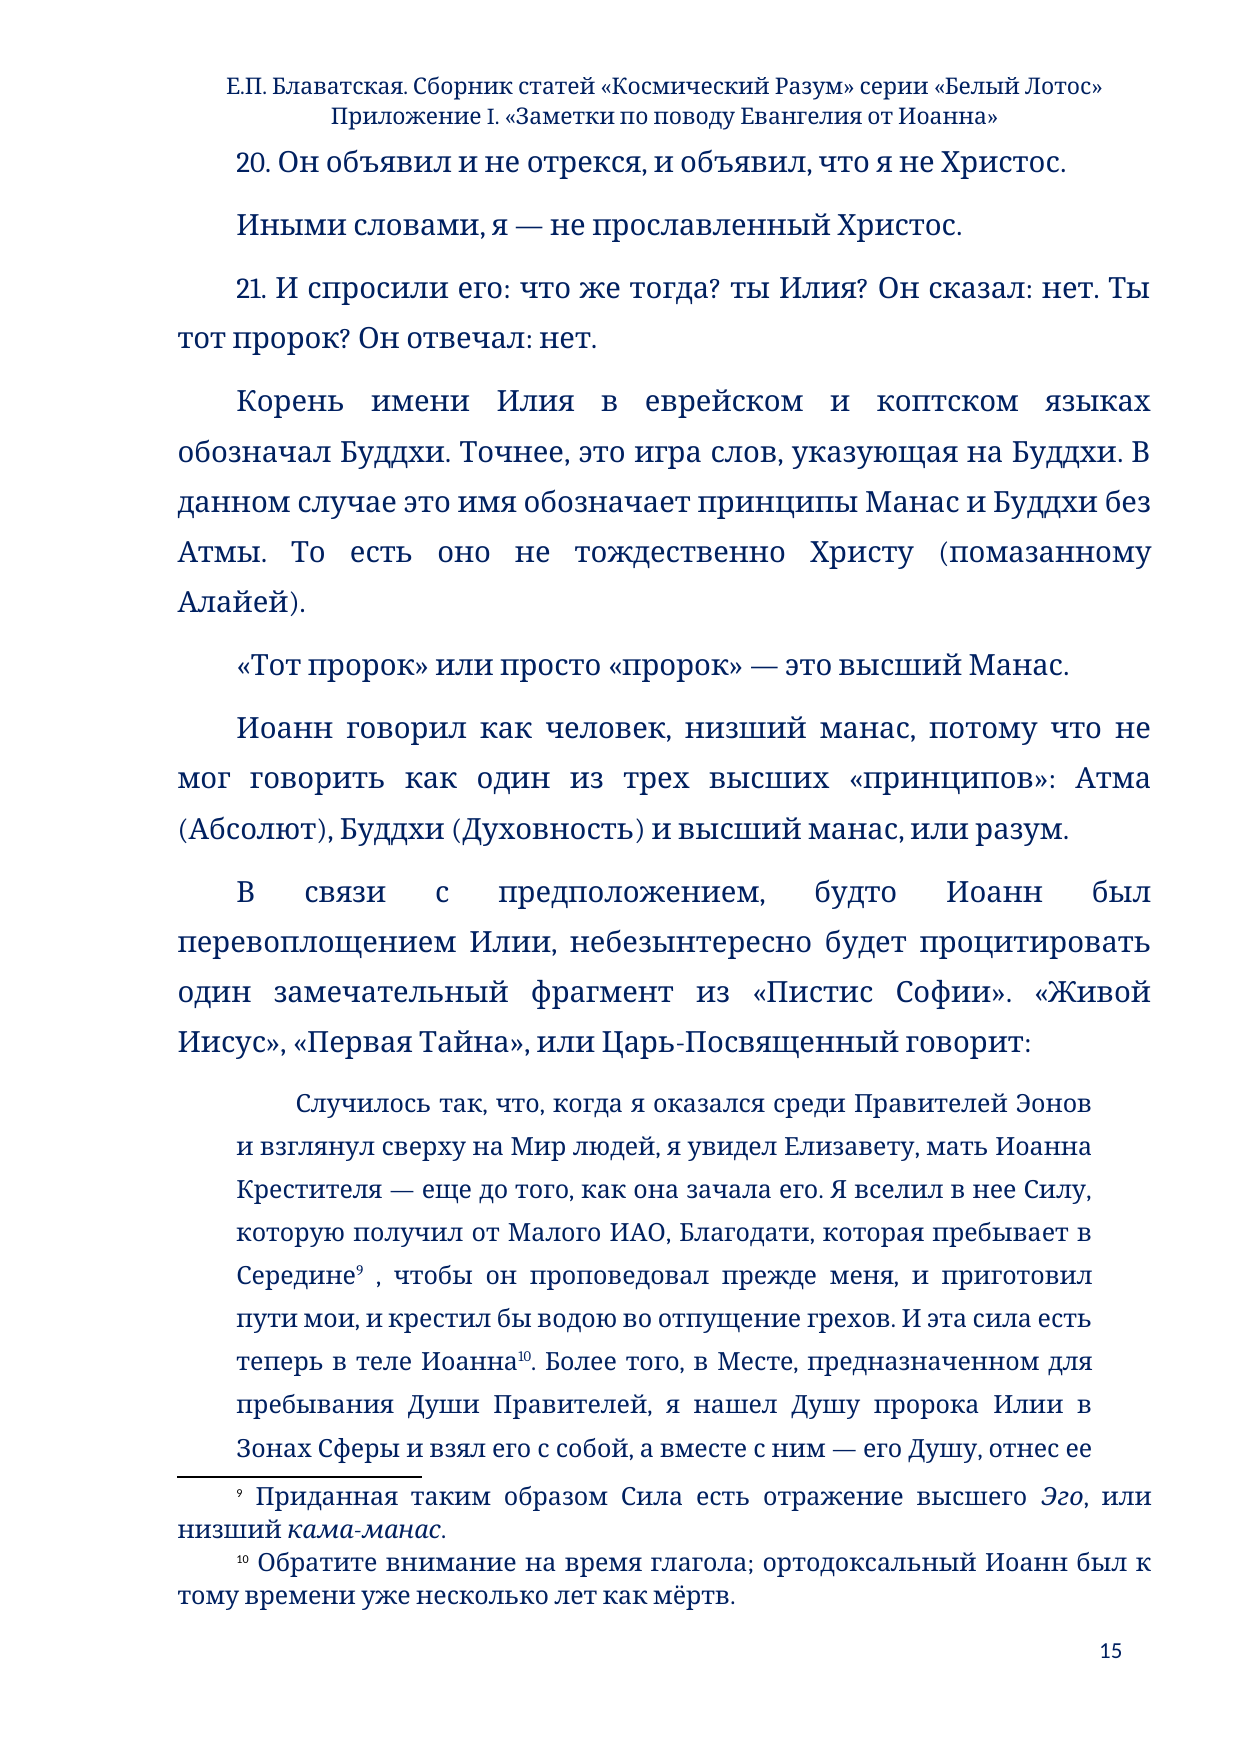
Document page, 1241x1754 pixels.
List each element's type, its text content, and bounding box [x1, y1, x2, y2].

text Иными словами, я — не прославленный Христос. [177, 209, 1152, 243]
text Иоанн говорил как человек, низший манас, потому что не мог говорить как один из трех высших «принципов»: Атма (Абсолют), Буддхи (Духовность) и высший манас, или разум. [177, 712, 1152, 846]
text Корень имени Илия в еврейском и коптском языках обозначал Буддхи. Точнее, это игра слов, указующая на Буддхи. В данном случае это имя обозначает принципы Манас и Буддхи без Атмы. То есть оно не тождественно Христу (помазанному Алайей). [177, 385, 1152, 620]
text «Тот пророк» или просто «пророк» — это высший Манас. [177, 649, 1152, 683]
text В связи с предположением, будто Иоанн был перевоплощением Илии, небезынтересно будет процитировать один замечательный фрагмент из «Пистис Софии». «Живой Иисус», «Первая Тайна», или Царь-Посвященный говорит: [177, 876, 1152, 1060]
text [236, 1089, 1093, 1463]
text 21. И спросили его: что же тогда? ты Илия? Он сказал: нет. Ты тот пророк? Он отвечал: нет. [177, 272, 1152, 356]
text 20. Он объявил и не отрекся, и объявил, что я не Христос. [177, 147, 1152, 180]
